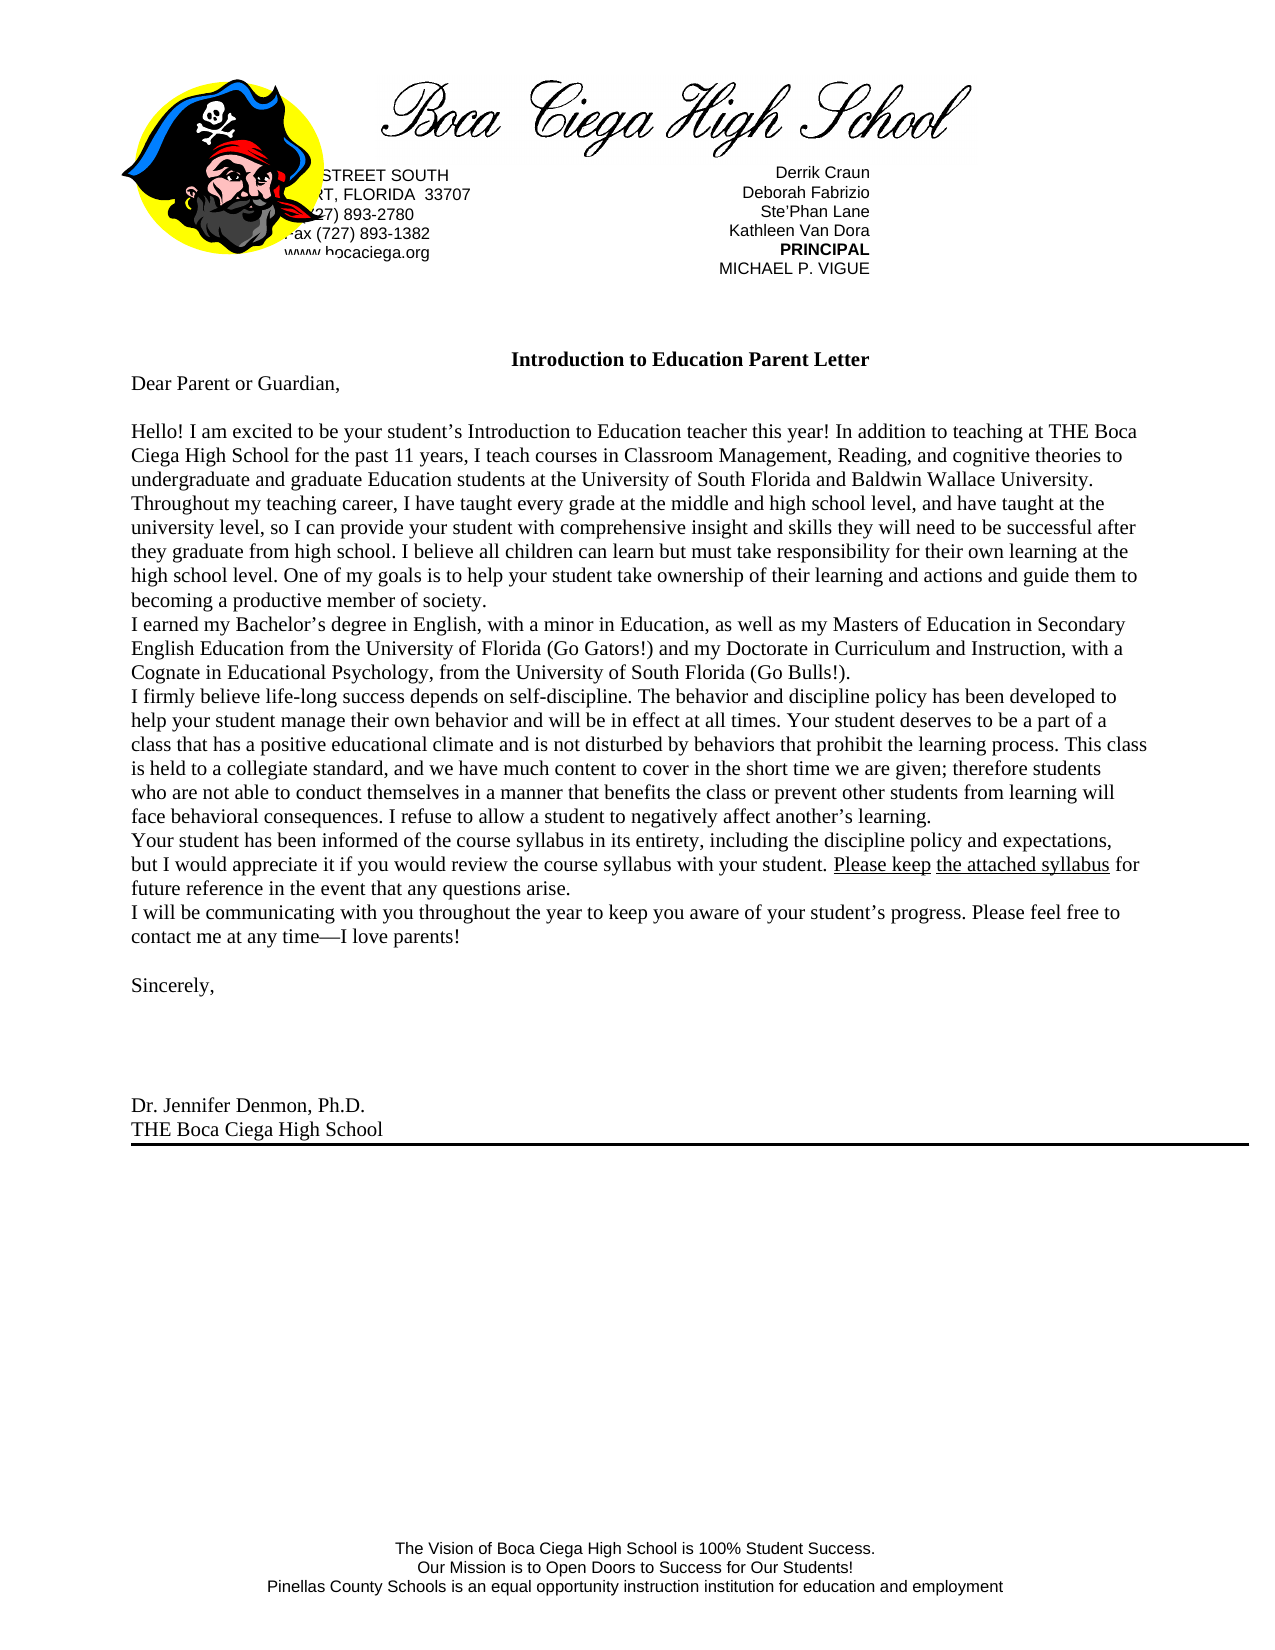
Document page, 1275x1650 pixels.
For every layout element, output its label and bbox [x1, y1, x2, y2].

picture [375, 75, 979, 165]
table_header [121, 338, 1143, 1479]
